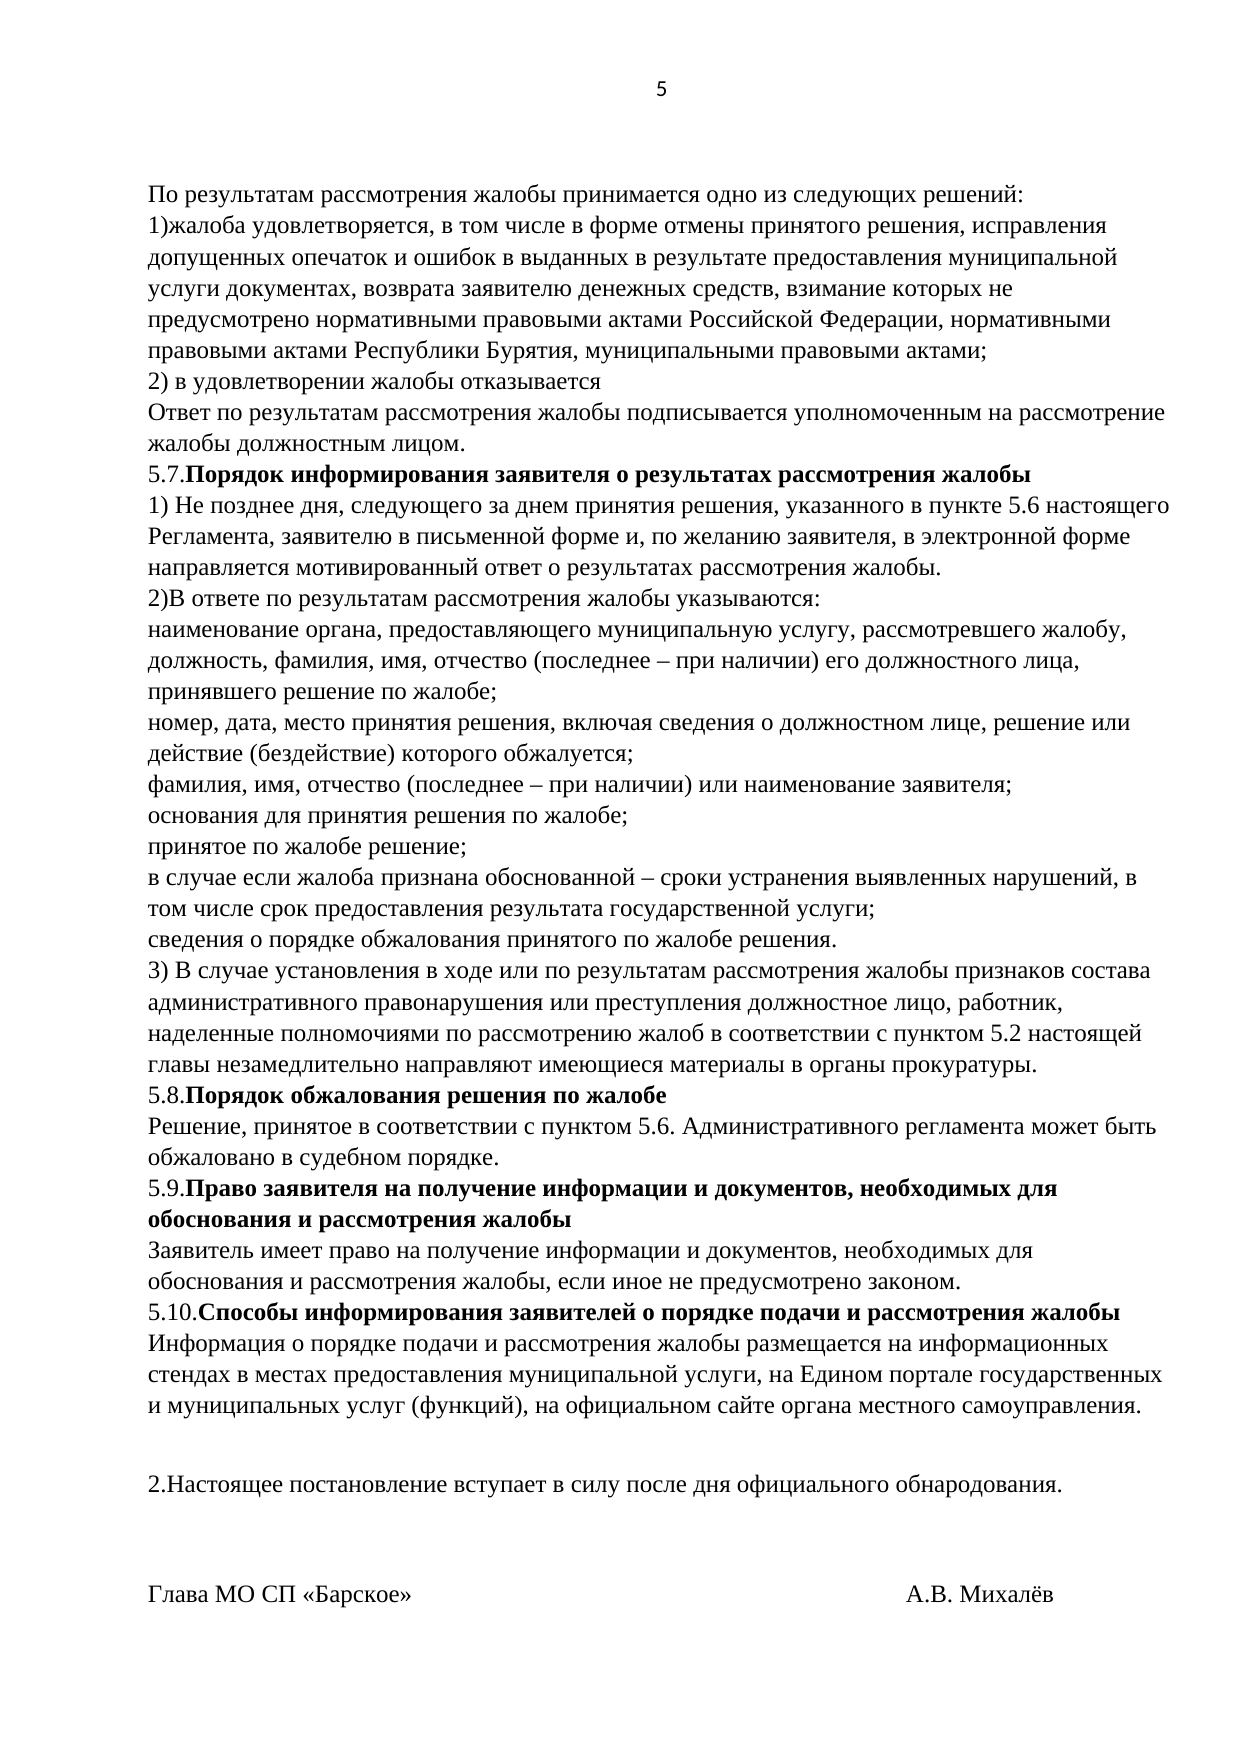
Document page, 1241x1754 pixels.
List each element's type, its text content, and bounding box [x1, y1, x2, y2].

text Глава МО СП «Барское» А.В. Михалёв [148, 1579, 1175, 1608]
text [148, 179, 1175, 1419]
text 2.Настоящее постановление вступает в силу после дня официального обнародования. [148, 1438, 1175, 1498]
